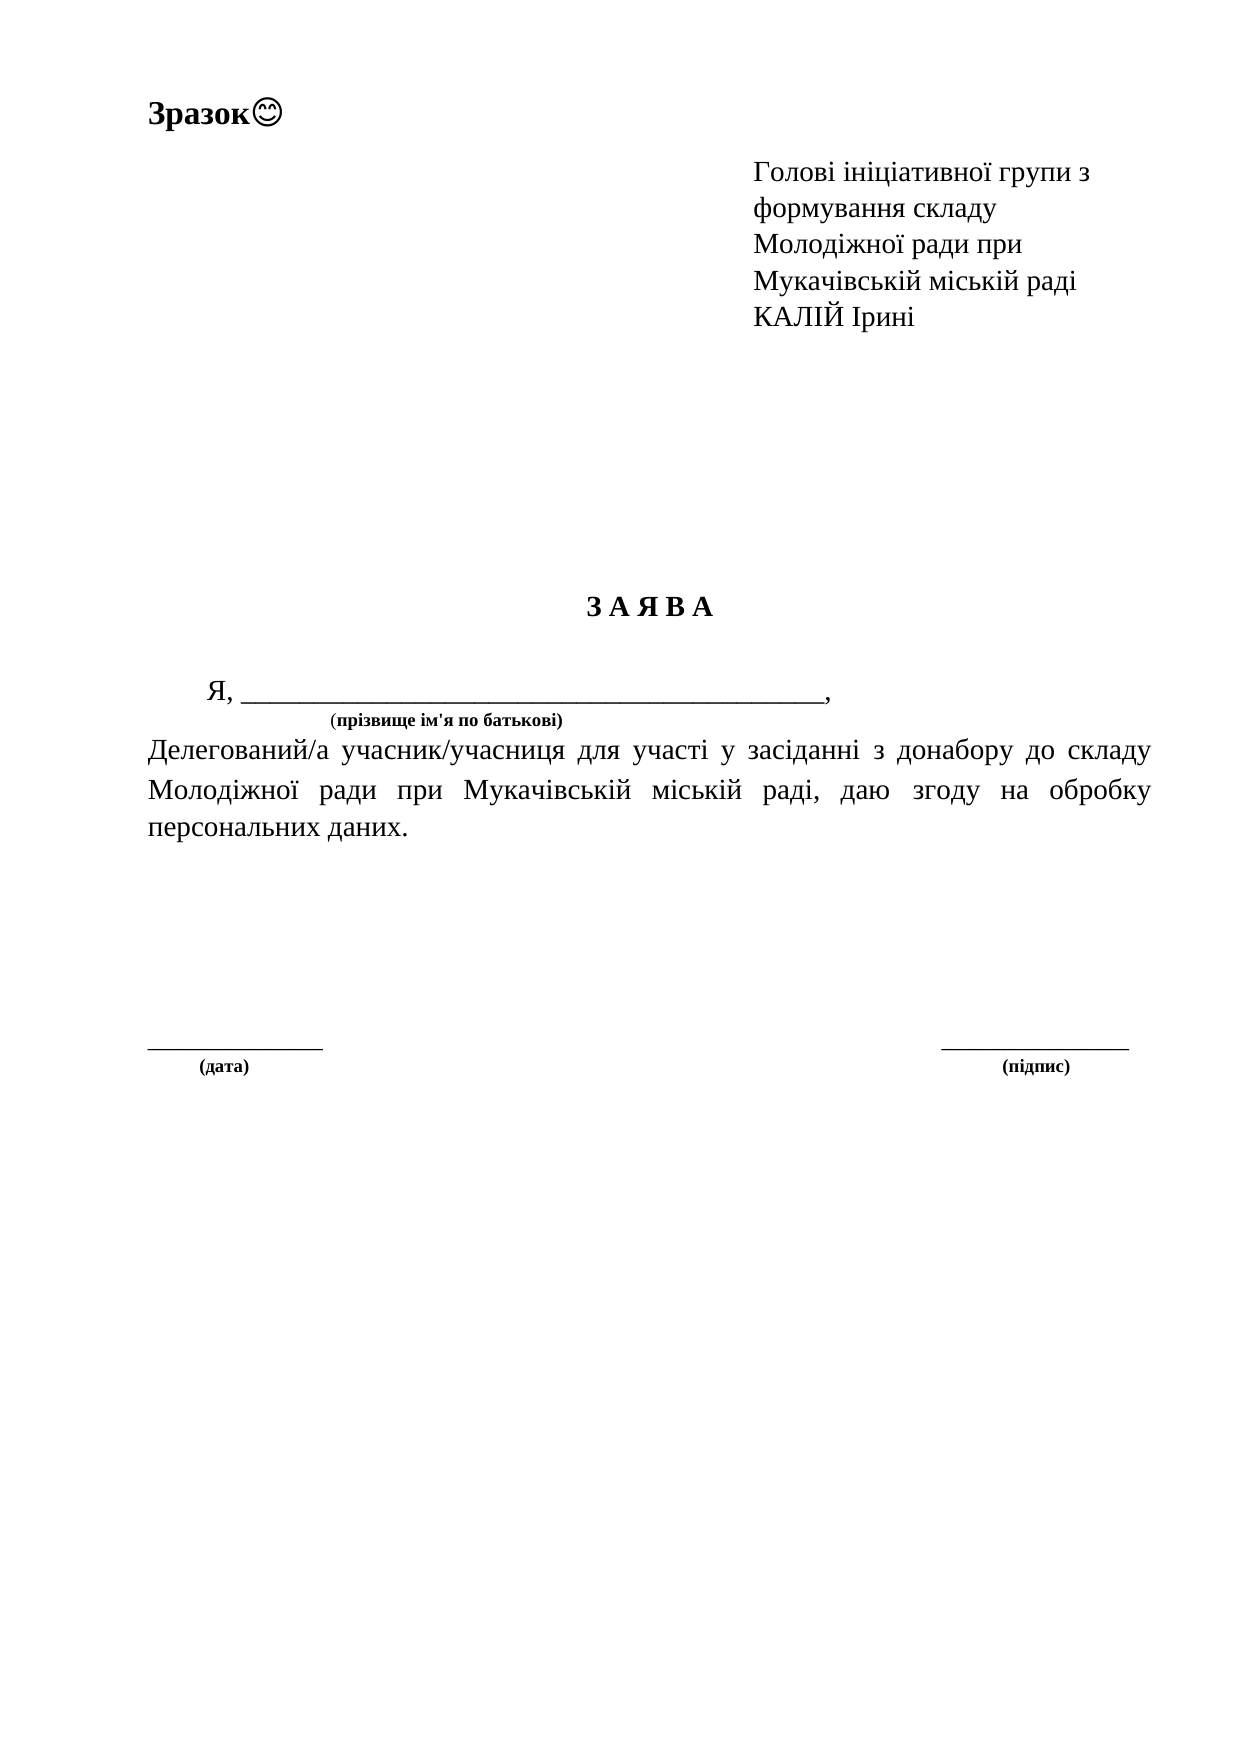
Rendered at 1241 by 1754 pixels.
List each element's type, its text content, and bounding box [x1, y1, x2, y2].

text З А Я В А [148, 589, 1152, 622]
text ______________ _______________ [148, 1024, 1152, 1053]
text Голові ініціативної групи з формування складу Молодіжної ради при Мукачівській міській раді [753, 154, 1152, 296]
text Я, ________________________________________, [148, 673, 1152, 706]
text (дата) (підпис) [148, 1055, 1152, 1077]
text (прізвище ім'я по батькові) [148, 709, 1152, 730]
text КАЛІЙ Ірині [753, 299, 1152, 332]
text Делегований/а учасник/учасниця для участі у засіданні з донабору до складу Молодіжної ради при Мукачівській міській раді, даю згоду на обробку персональних даних. [148, 732, 1152, 843]
text Зразок [148, 88, 1152, 134]
